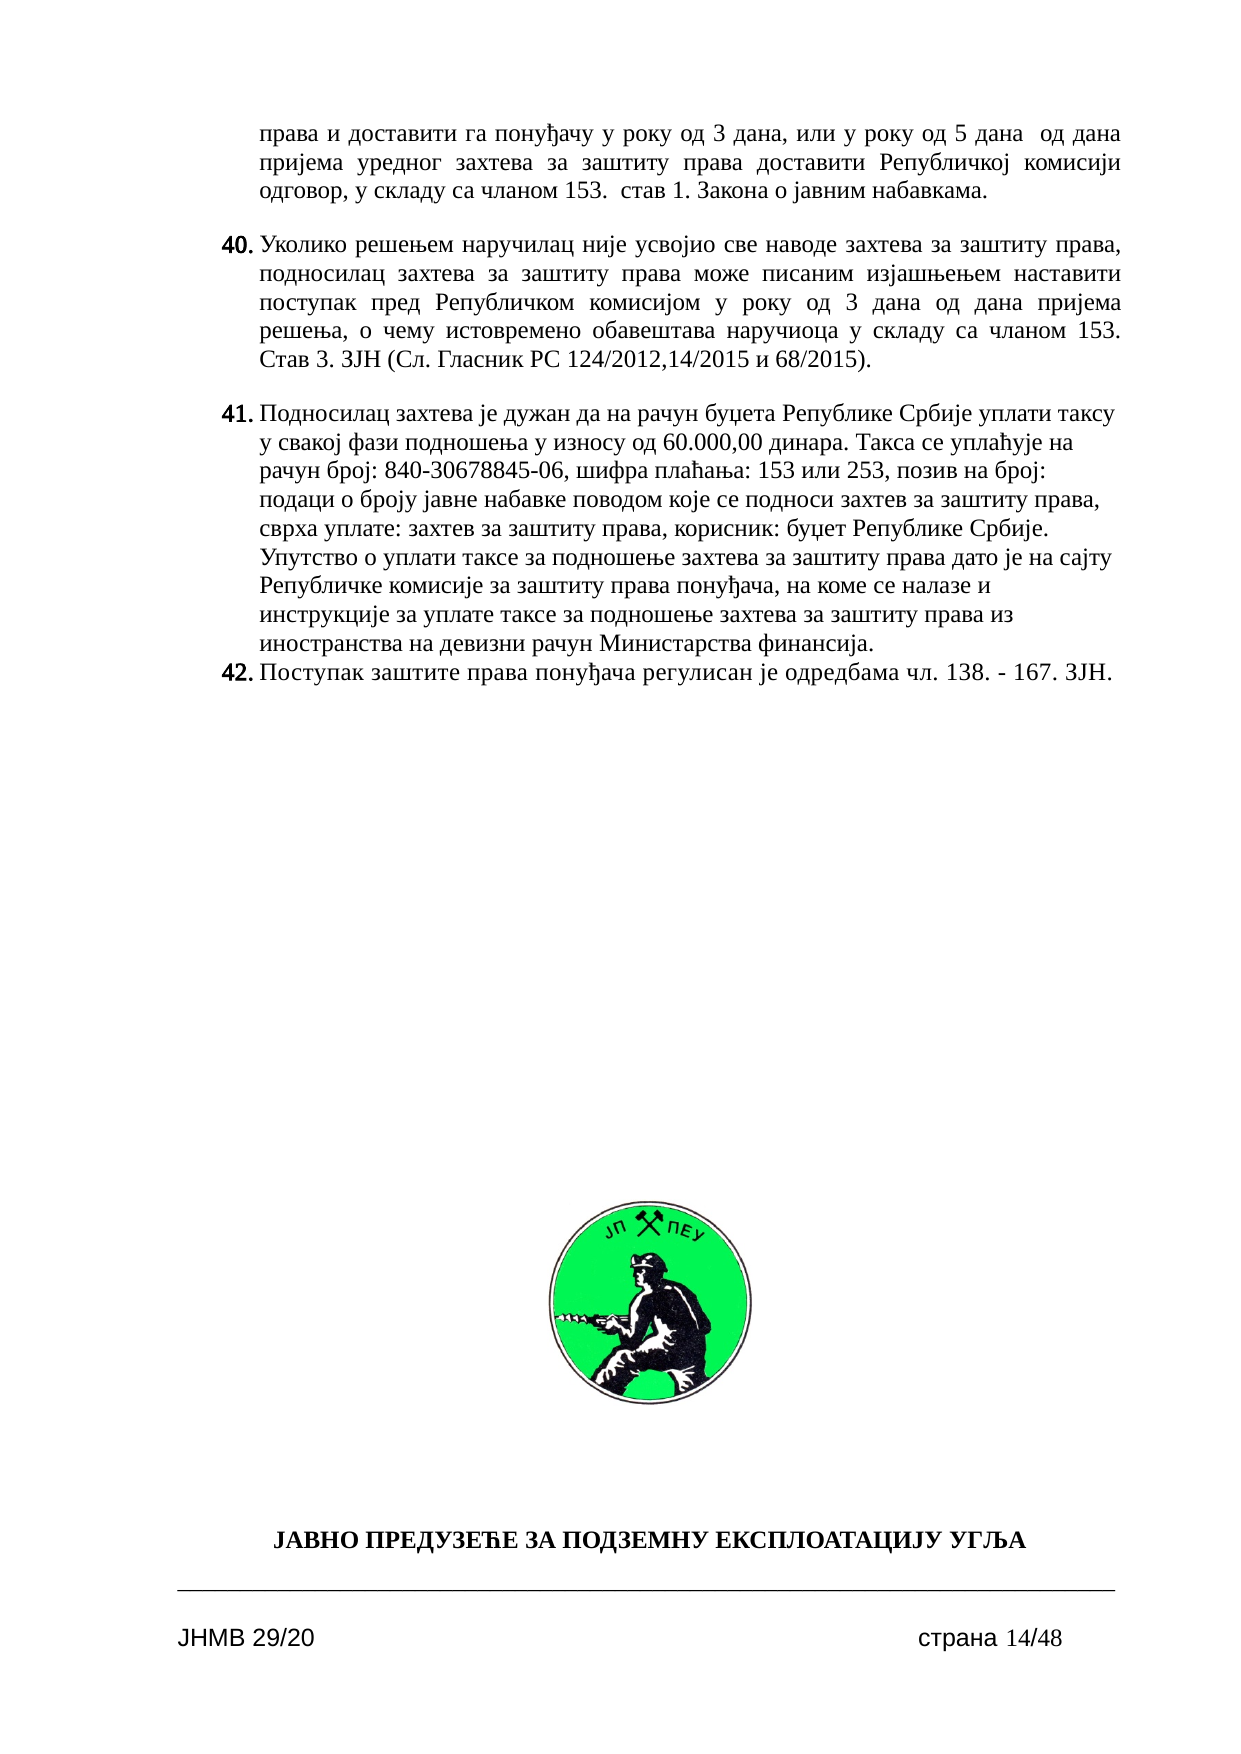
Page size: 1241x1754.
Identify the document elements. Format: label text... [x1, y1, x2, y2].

picture [547, 1199, 753, 1406]
list Уколико решењем наручилац није усвојио све наводе захтева за заштиту права, подносилац захтева за заштиту права може писаним изјашњењем наставити поступак пред Републичком комисијом у року од 3 дана од дана пријема решења, о чему истовремено обавештава наручиоца у складу са чланом 153. Став 3. ЗЈН (Сл. Гласник РС 124/2012,14/2015 и 68/2015). [222, 229, 1122, 373]
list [222, 118, 1122, 204]
list Подносилац захтева је дужан да на рачун буџета Републике Србије уплати таксу у свакој фази подношења у изнoсу од 60.000,00 динара. Такса се уплаћује на рачун број: 840-30678845-06, шифра плаћања: 153 или 253, позив на број: подаци о броју јавне набавке поводом које се подноси захтев за заштиту права, сврха уплате: захтев за заштиту права, корисник: буџет Републике Србије. Упутство о уплати таксе за подношење захтева за заштиту права дато је на сајту Републичке комисије за заштиту права понуђача, на коме се налазе и инструкције за уплате таксе за подношење захтева за заштиту права из иностранства на девизни рачун Министарства финансија. [222, 398, 1122, 657]
text ЈАВНО ПРЕДУЗЕЋЕ ЗА ПОДЗЕМНУ ЕКСПЛОАТАЦИЈУ УГЉА [177, 1525, 1122, 1554]
list Поступак заштите права понуђача регулисан је одредбама чл. 138. - 167. ЗЈН. [222, 657, 1122, 686]
